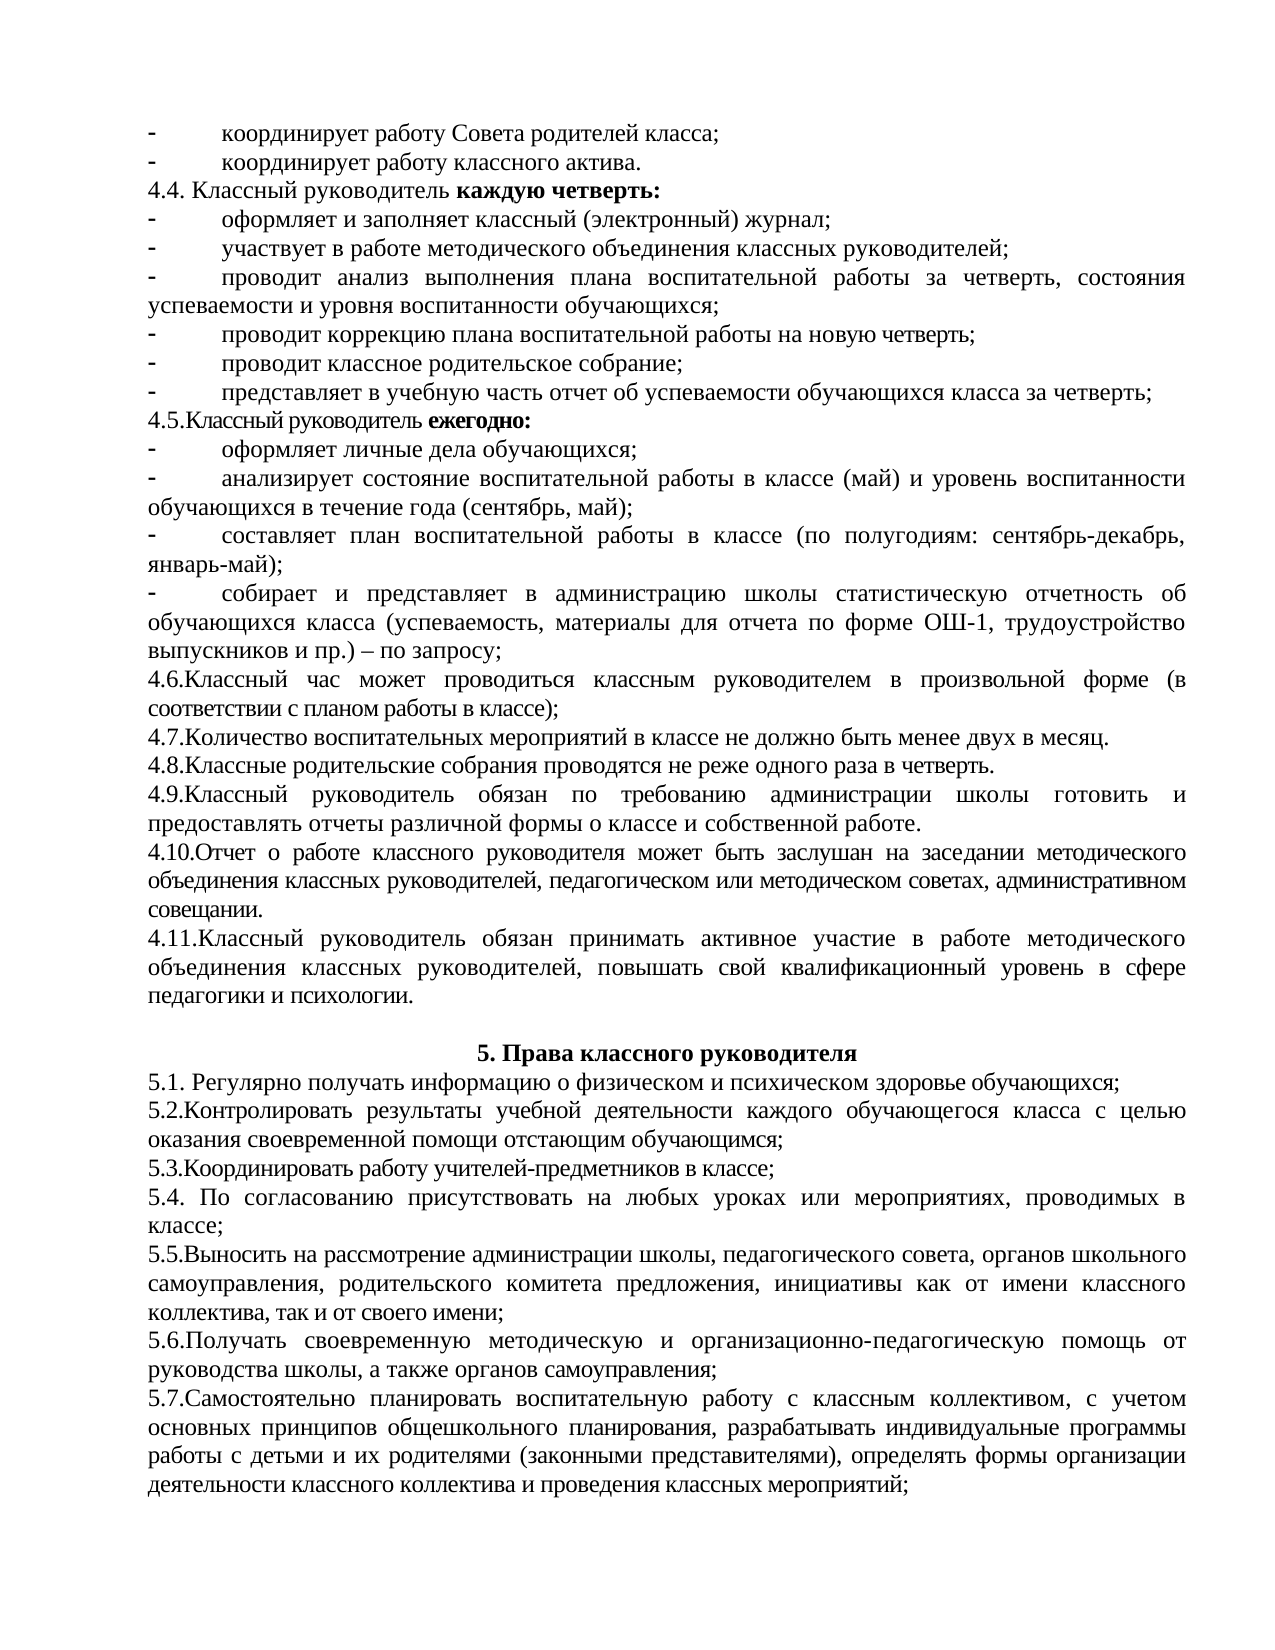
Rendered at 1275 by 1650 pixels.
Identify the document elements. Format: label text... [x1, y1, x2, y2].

text 4.7.Количество воспитательных мероприятий в классе не должно быть менее двух в месяц. [148, 722, 1186, 751]
text 4.6.Классный час может проводиться классным руководителем в произвольной форме (в соответствии с планом работы в классе); [148, 664, 1186, 722]
text 4.9.Классный руководитель обязан по требованию администрации школы готовить и предоставлять отчеты различной формы о классе и собственной работе. [148, 779, 1186, 837]
list оформляет личные дела обучающихся; [148, 434, 1186, 463]
text 5.4. По согласованию присутствовать на любых уроках или мероприятиях, проводимых в классе; [148, 1182, 1186, 1239]
text 5.7.Самостоятельно планировать воспитательную работу с классным коллективом, с учетом основных принципов общешкольного планирования, разрабатывать индивидуальные программы работы с детьми и их родителями (законными представителями), определять формы организации деятельности классного коллектива и проведения классных мероприятий; [148, 1383, 1186, 1498]
list проводит коррекцию плана воспитательной работы на новую четверть; [148, 319, 1186, 348]
text 5.2.Контролировать результаты учебной деятельности каждого обучающегося класса с целью оказания своевременной помощи отстающим обучающимся; [148, 1096, 1186, 1153]
list проводит анализ выполнения плана воспитательной работы за четверть, состояния успеваемости и уровня воспитанности обучающихся; [148, 262, 1186, 319]
text 4.8.Классные родительские собрания проводятся не реже одного раза в четверть. [148, 751, 1186, 779]
text 4.5.Классный руководитель ежегодно: [148, 406, 1186, 434]
text 5. Права классного руководителя [148, 1038, 1186, 1067]
text 4.11.Классный руководитель обязан принимать активное участие в работе методического объединения классных руководителей, повышать свой квалификационный уровень в сфере педагогики и психологии. [148, 923, 1186, 1009]
text 5.6.Получать своевременную методическую и организационно-педагогическую помощь от руководства школы, а также органов самоуправления; [148, 1326, 1186, 1383]
list координирует работу Совета родителей класса; [148, 118, 1186, 147]
text 4.10.Отчет о работе классного руководителя может быть заслушан на заседании методического объединения классных руководителей, педагогическом или методическом советах, административном совещании. [148, 837, 1186, 923]
list проводит классное родительское собрание; [148, 348, 1186, 377]
list оформляет и заполняет классный (электронный) журнал; [148, 204, 1186, 233]
list составляет план воспитательной работы в классе (по полугодиям: сентябрь-декабрь, январь-май); [148, 521, 1186, 578]
list представляет в учебную часть отчет об успеваемости обучающихся класса за четверть; [148, 377, 1186, 406]
text 5.3.Координировать работу учителей-предметников в классе; [148, 1153, 1186, 1182]
list координирует работу классного актива. [148, 147, 1186, 176]
list собирает и представляет в администрацию школы статистическую отчетность об обучающихся класса (успеваемость, материалы для отчета по форме ОШ-1, трудоустройство выпускников и пр.) – по запросу; [148, 578, 1186, 664]
list участвует в работе методического объединения классных руководителей; [148, 233, 1186, 262]
text 5.5.Выносить на рассмотрение администрации школы, педагогического совета, органов школьного самоуправления, родительского комитета предложения, инициативы как от имени классного коллектива, так и от своего имени; [148, 1239, 1186, 1326]
list анализирует состояние воспитательной работы в классе (май) и уровень воспитанности обучающихся в течение года (сентябрь, май); [148, 463, 1186, 521]
text 4.4. Классный руководитель каждую четверть: [148, 176, 1186, 204]
text 5.1. Регулярно получать информацию о физическом и психическом здоровье обучающихся; [148, 1067, 1186, 1096]
